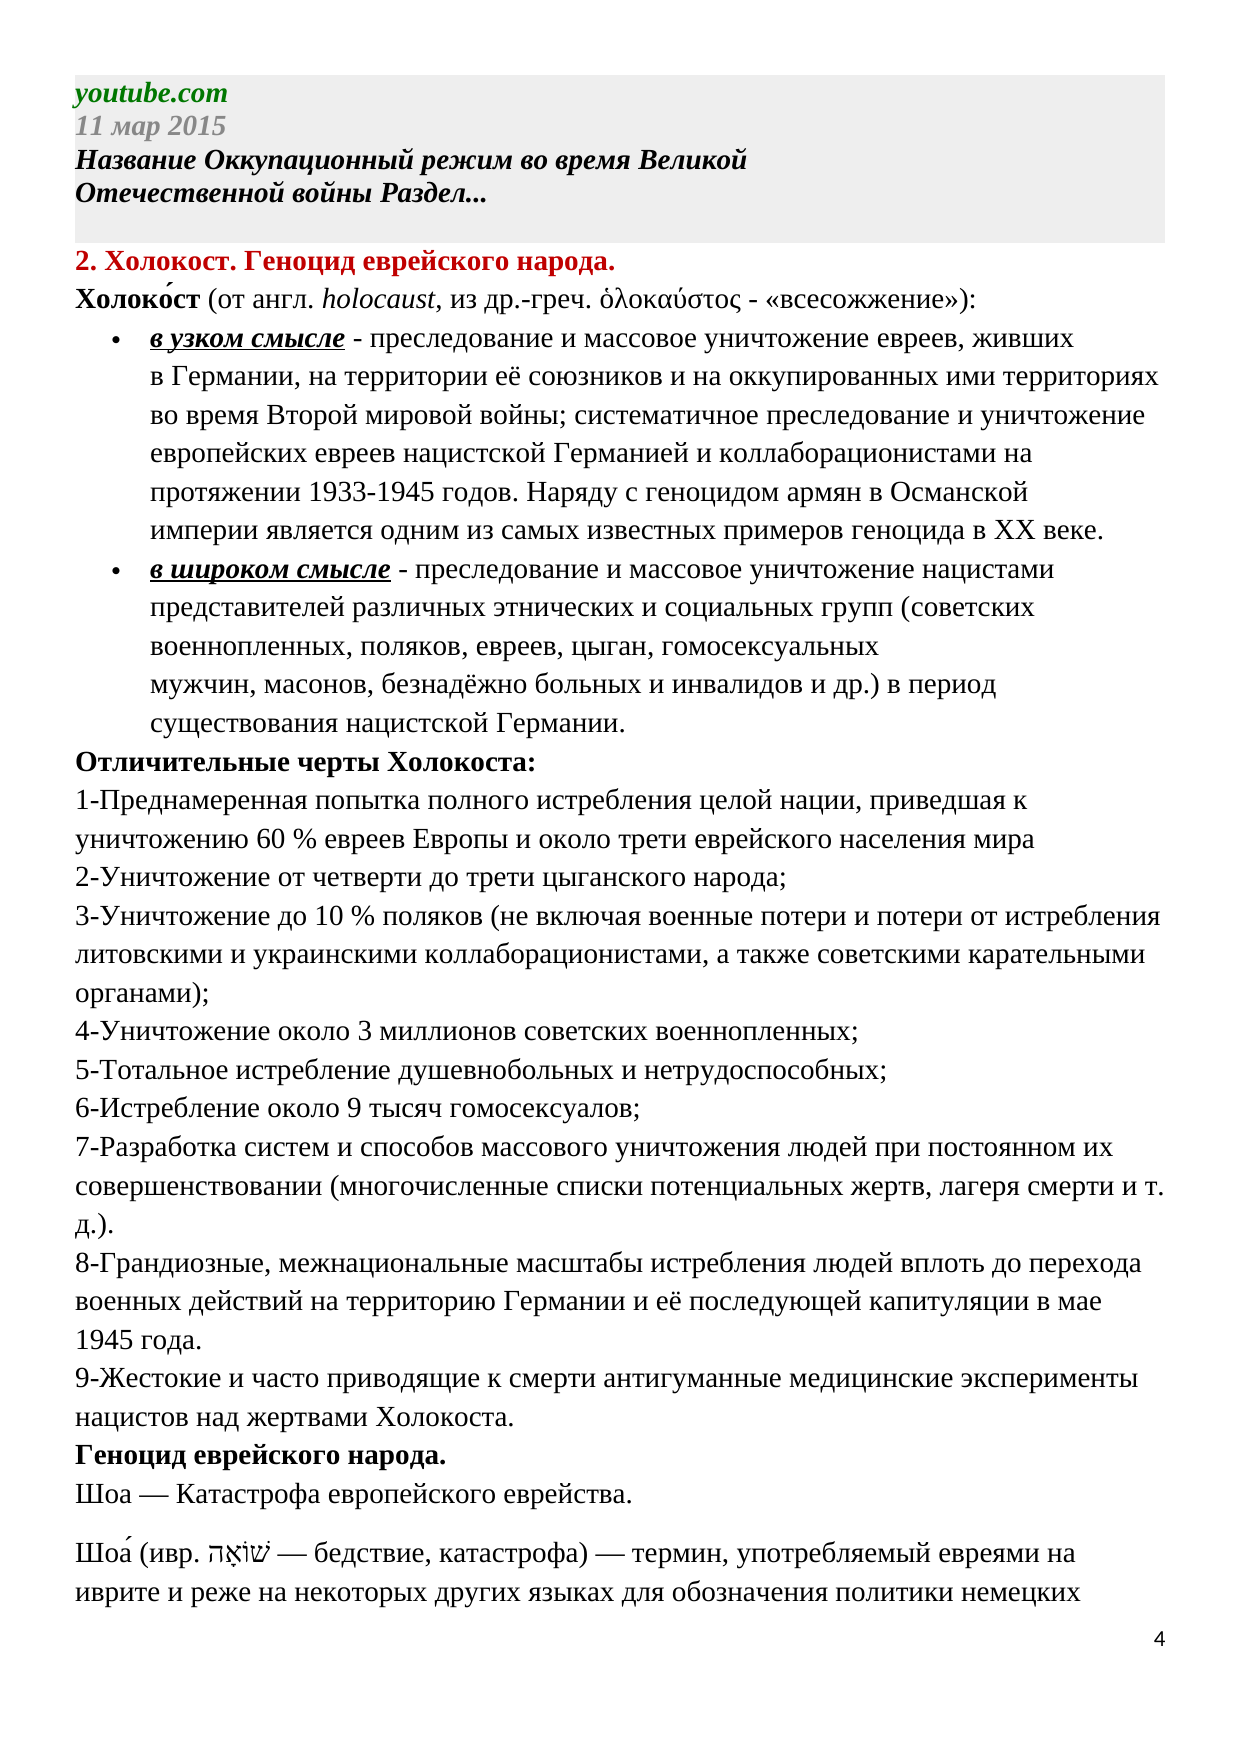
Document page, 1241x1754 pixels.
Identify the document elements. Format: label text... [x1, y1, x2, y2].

text 1-Преднамеренная попытка полного истребления целой нации, приведшая к уничтожению 60 % евреев Европы и около трети еврейского населения мира [75, 782, 1165, 854]
text Отличительные черты Холокоста: [75, 744, 1165, 777]
text Шоа — Катастрофа европейского еврейства. [75, 1476, 1165, 1509]
text 9-Жестокие и часто приводящие к смерти антигуманные медицинские эксперименты нацистов над жертвами Холокоста. [75, 1360, 1165, 1432]
text 7-Разработка систем и способов массового уничтожения людей при постоянном их совершенствовании (многочисленные списки потенциальных жертв, лагеря смерти и т. д.). [75, 1129, 1165, 1240]
list в широком смысле - преследование и массовое уничтожение нацистами представителей различных этнических и социальных групп (советских военнопленных, поляков, евреев, цыган, гомосексуальных мужчин, масонов, безнадёжно больных и инвалидов и др.) в период существования нацистской Германии. [112, 551, 1165, 739]
text Холоко́ст (от англ. holocaust, из др.-греч. ὁλοκαύστος - «всесожжение»): [75, 281, 1165, 315]
text 4-Уничтожение около 3 миллионов советских военнопленных; [75, 1013, 1165, 1047]
text 5-Тотальное истребление душевнобольных и нетрудоспособных; [75, 1052, 1165, 1086]
text 2. Холокост. Геноцид еврейского народа. [75, 243, 1165, 276]
text youtube.com [75, 75, 1165, 108]
list в узком смысле - преследование и массовое уничтожение евреев, живших в Германии, на территории её союзников и на оккупированных ими территориях во время Второй мировой войны; систематичное преследование и уничтожение европейских евреев нацистской Германией и коллаборационистами на протяжении 1933-1945 годов. Наряду с геноцидом армян в Османской империи является одним из самых известных примеров геноцида в XX веке. [112, 320, 1165, 546]
text Геноцид еврейского народа. [75, 1437, 1165, 1471]
text 11 мар 2015 [75, 108, 1165, 142]
text 6-Истребление около 9 тысяч гомосексуалов; [75, 1091, 1165, 1124]
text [75, 1535, 1165, 1607]
text 8-Грандиозные, межнациональные масштабы истребления людей вплоть до перехода военных действий на территорию Германии и её последующей капитуляции в мае 1945 года. [75, 1245, 1165, 1355]
text 2-Уничтожение от четверти до трети цыганского народа; [75, 859, 1165, 893]
text 3-Уничтожение до 10 % поляков (не включая военные потери и потери от истребления литовскими и украинскими коллаборационистами, а также советскими карательными органами); [75, 898, 1165, 1008]
text Название Оккупационный режим во время Великой Отечественной войны Раздел... [75, 142, 1165, 209]
